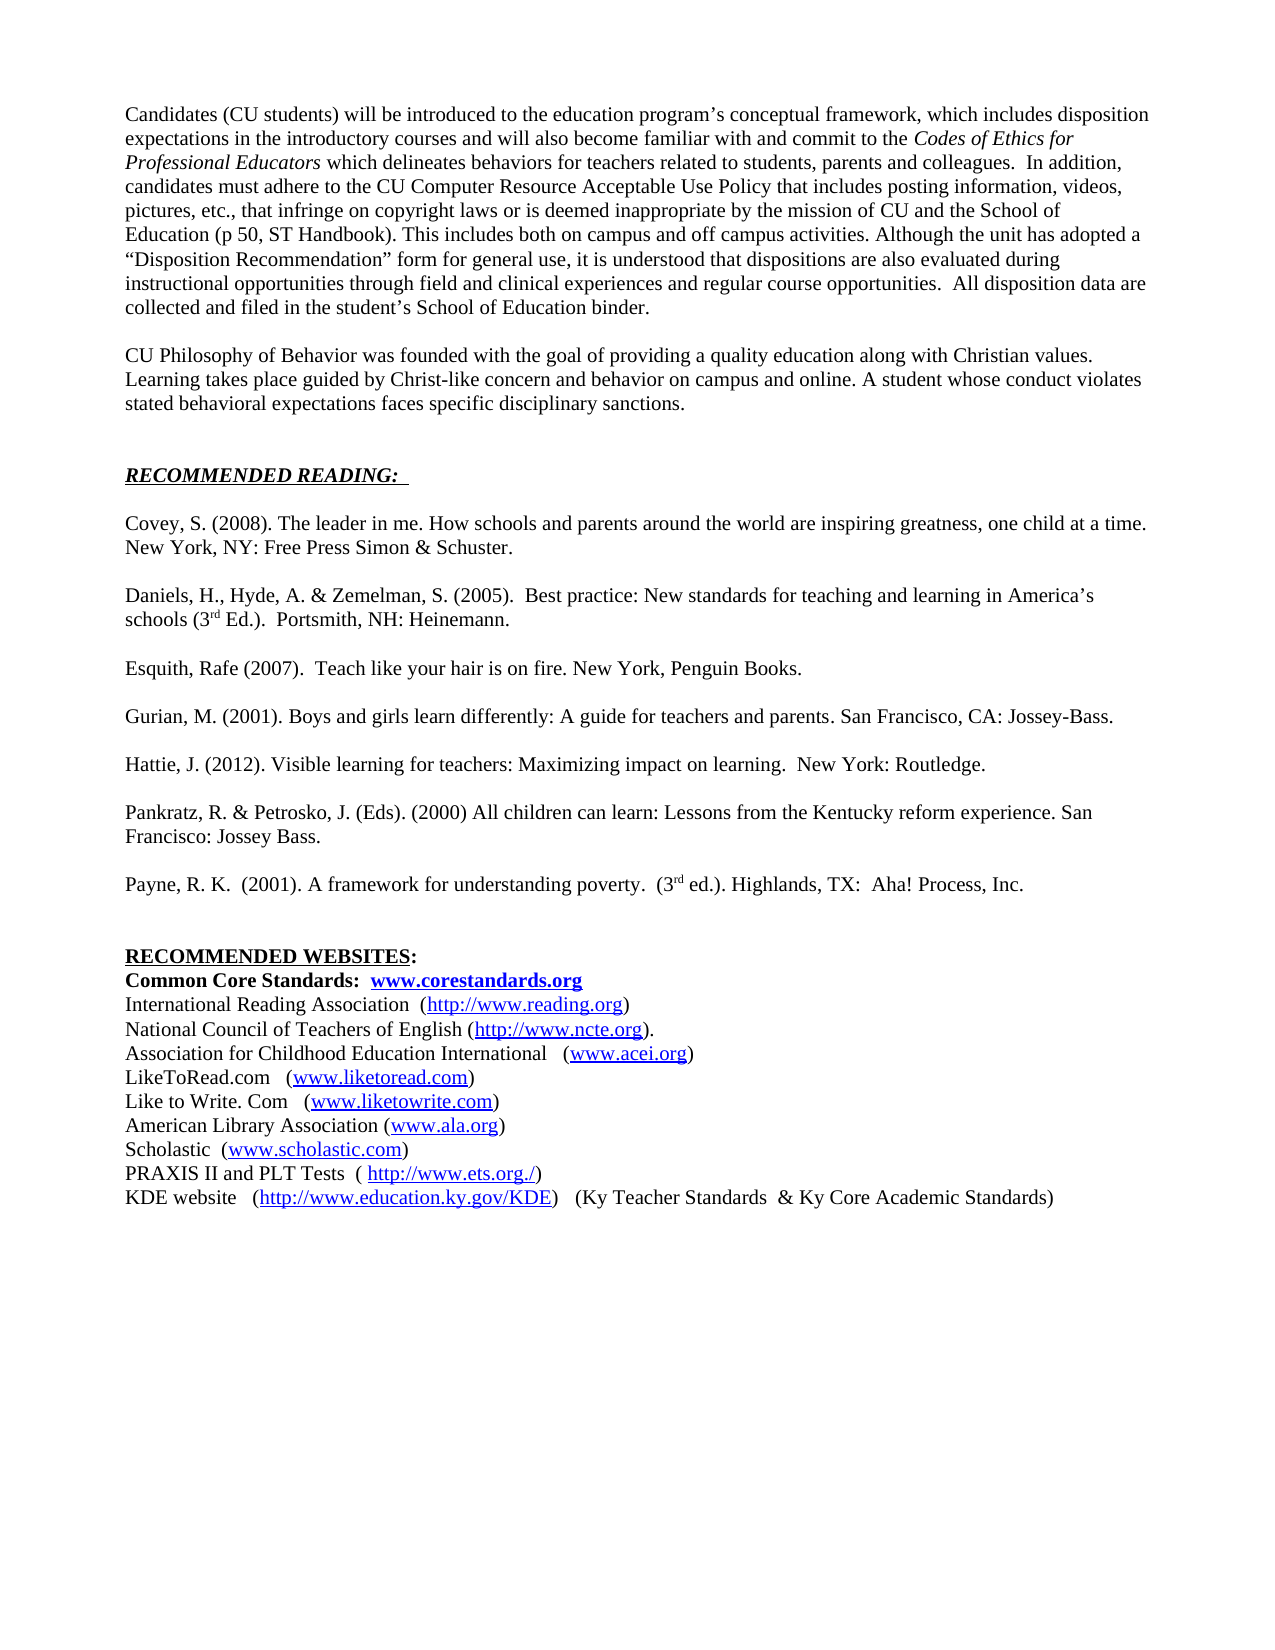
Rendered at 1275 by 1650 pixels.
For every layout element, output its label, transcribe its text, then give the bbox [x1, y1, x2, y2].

text Scholastic (www.scholastic.com) [125, 1137, 1150, 1161]
text RECOMMENDED READING: [125, 463, 1150, 487]
text Like to Write. Com (www.liketowrite.com) [125, 1089, 1150, 1113]
text Common Core Standards: www.corestandards.org [125, 968, 1150, 992]
text Association for Childhood Education International (www.acei.org) [125, 1041, 1150, 1064]
text American Library Association (www.ala.org) [125, 1113, 1150, 1137]
text Daniels, H., Hyde, A. & Zemelman, S. (2005). Best practice: New standards for teaching and learning in America’s schools (3rd Ed.). Portsmith, NH: Heinemann. [125, 583, 1150, 631]
text RECOMMENDED WEBSITES: [125, 944, 1150, 968]
text LikeToRead.com (www.liketoread.com) [125, 1064, 1150, 1089]
text International Reading Association (http://www.reading.org) [125, 992, 1150, 1016]
text KDE website (http://www.education.ky.gov/KDE) (Ky Teacher Standards & Ky Core Academic Standards) [125, 1185, 1150, 1209]
text Payne, R. K. (2001). A framework for understanding poverty. (3rd ed.). Highlands, TX: Aha! Process, Inc. [125, 872, 1150, 896]
text Esquith, Rafe (2007). Teach like your hair is on fire. New York, Penguin Books. [125, 656, 1150, 679]
text Gurian, M. (2001). Boys and girls learn differently: A guide for teachers and parents. San Francisco, CA: Jossey-Bass. [125, 704, 1150, 728]
text PRAXIS II and PLT Tests ( http://www.ets.org./) [125, 1161, 1150, 1185]
text National Council of Teachers of English (http://www.ncte.org). [125, 1016, 1150, 1041]
text Pankratz, R. & Petrosko, J. (Eds). (2000) All children can learn: Lessons from the Kentucky reform experience. San Francisco: Jossey Bass. [125, 800, 1150, 848]
text Hattie, J. (2012). Visible learning for teachers: Maximizing impact on learning. New York: Routledge. [125, 752, 1150, 776]
text Candidates (CU students) will be introduced to the education program’s conceptual framework, which includes disposition expectations in the introductory courses and will also become familiar with and commit to the Codes of Ethics for Professional Educators which delineates behaviors for teachers related to students, parents and colleagues. In addition, candidates must adhere to the CU Computer Resource Acceptable Use Policy that includes posting information, videos, pictures, etc., that infringe on copyright laws or is deemed inappropriate by the mission of CU and the School of Education (p 50, ST Handbook). This includes both on campus and off campus activities. Although the unit has adopted a “Disposition Recommendation” form for general use, it is understood that dispositions are also evaluated during instructional opportunities through field and clinical experiences and regular course opportunities. All disposition data are collected and filed in the student’s School of Education binder. [125, 102, 1150, 319]
text CU Philosophy of Behavior was founded with the goal of providing a quality education along with Christian values. Learning takes place guided by Christ-like concern and behavior on campus and online. A student whose conduct violates stated behavioral expectations faces specific disciplinary sanctions. [125, 343, 1150, 415]
text Covey, S. (2008). The leader in me. How schools and parents around the world are inspiring greatness, one child at a time. New York, NY: Free Press Simon & Schuster. [125, 511, 1150, 559]
